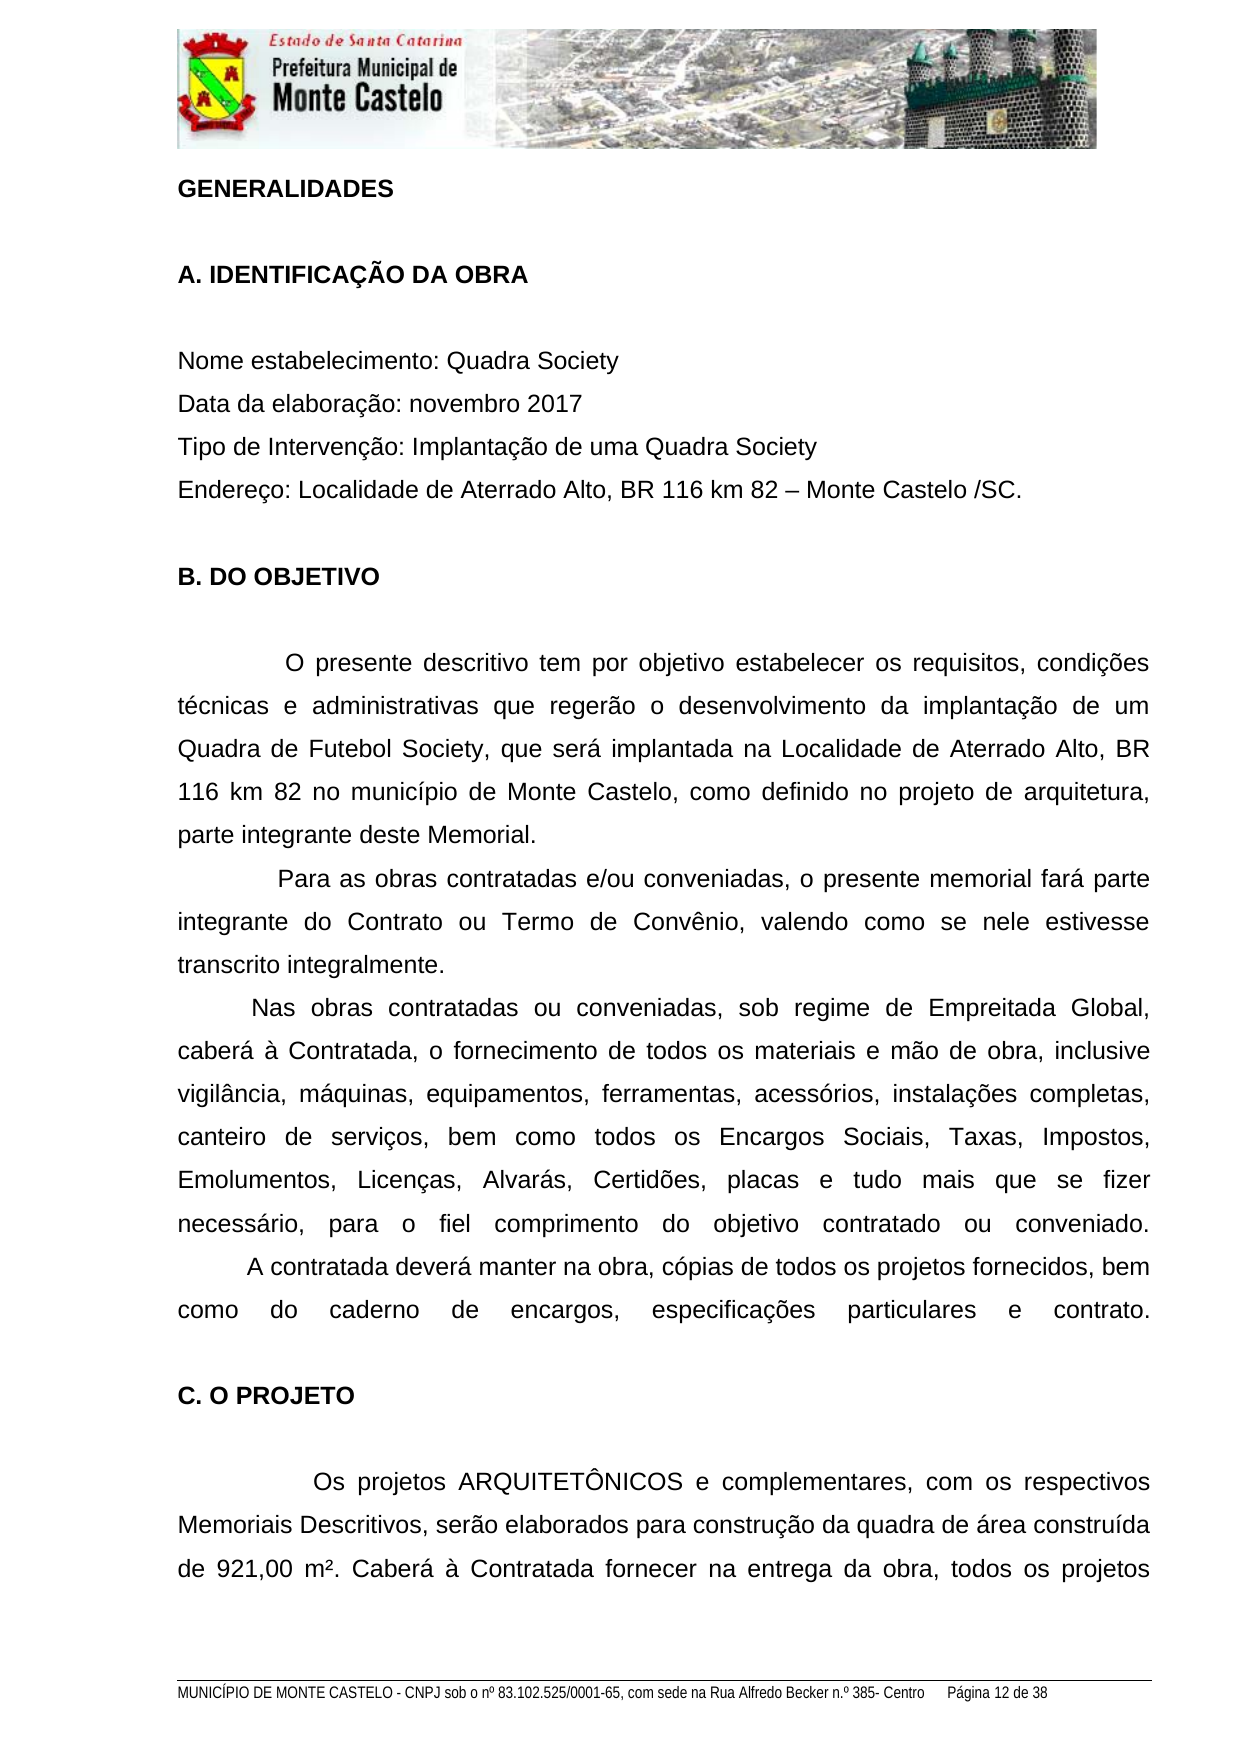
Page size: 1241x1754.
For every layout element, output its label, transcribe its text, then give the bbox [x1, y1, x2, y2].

text C. O PROJETO [177, 1381, 1152, 1410]
text A. IDENTIFICAÇÃO DA OBRA [177, 217, 1152, 288]
text GENERALIDADES [177, 173, 1152, 202]
text Para as obras contratadas e/ou conveniadas, o presente memorial fará parte integrante do Contrato ou Termo de Convênio, valendo como se nele estivesse transcrito integralmente. [177, 863, 1152, 978]
picture [177, 29, 1097, 149]
text B. DO OBJETIVO [177, 562, 1152, 590]
text Nas obras contratadas ou conveniadas, sob regime de Empreitada Global, caberá à Contratada, o fornecimento de todos os materiais e mão de obra, inclusive vigilância, máquinas, equipamentos, ferramentas, acessórios, instalações completas, canteiro de serviços, bem como todos os Encargos Sociais, Taxas, Impostos, Emolumentos, Licenças, Alvarás, Certidões, placas e tudo mais que se fizer necessário, para o fiel comprimento do objetivo contratado ou conveniado. A contratada deverá manter na obra, cópias de todos os projetos fornecidos, bem como do caderno de encargos, especificações particulares e contrato. [177, 993, 1152, 1367]
text Nome estabelecimento: Quadra Society Data da elaboração: novembro 2017 Tipo de Intervenção: Implantação de uma Quadra Society Endereço: Localidade de Aterrado Alto, BR 116 km 82 – Monte Castelo /SC. [177, 303, 1152, 504]
text O presente descritivo tem por objetivo estabelecer os requisitos, condições técnicas e administrativas que regerão o desenvolvimento da implantação de um Quadra de Futebol Society, que será implantada na Localidade de Aterrado Alto, BR 116 km 82 no município de Monte Castelo, como definido no projeto de arquitetura, parte integrante deste Memorial. [177, 605, 1152, 849]
